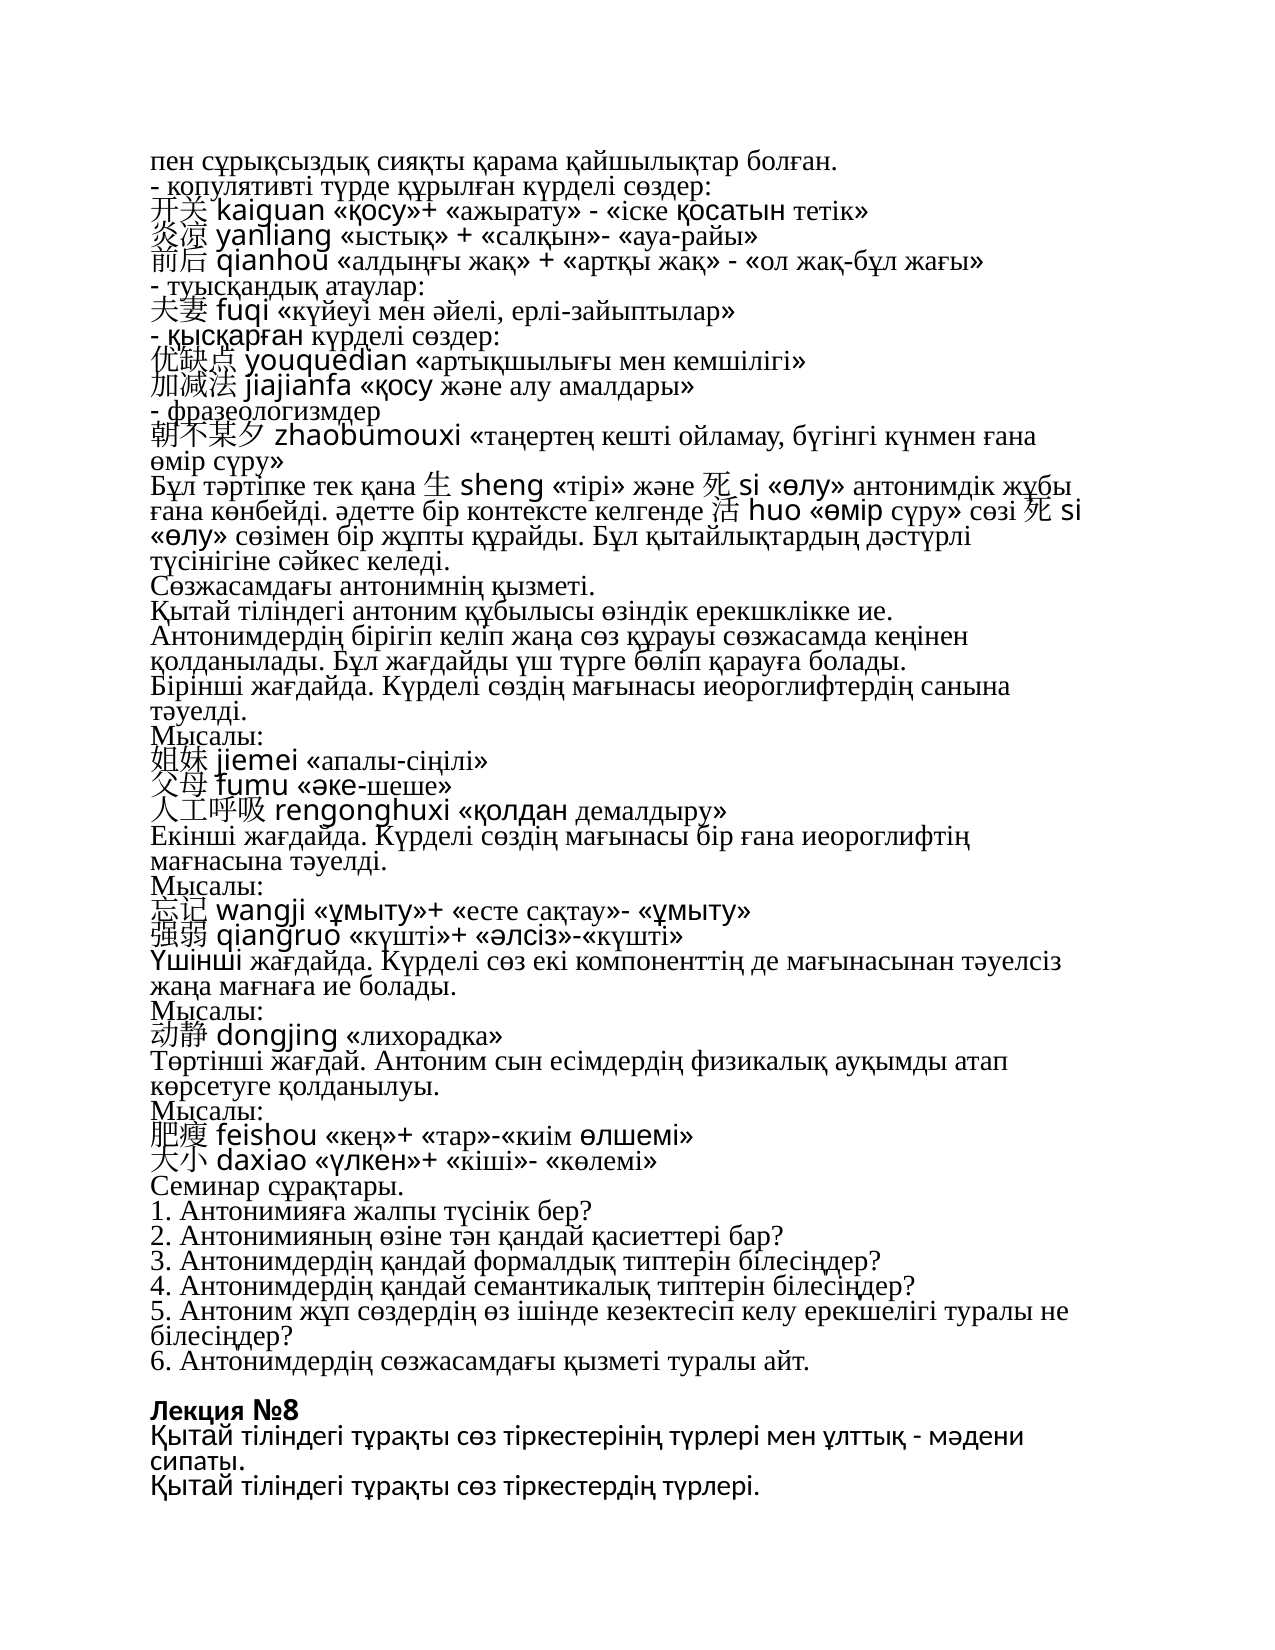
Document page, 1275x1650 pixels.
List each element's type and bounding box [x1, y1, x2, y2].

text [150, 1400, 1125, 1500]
text [150, 150, 1125, 1375]
